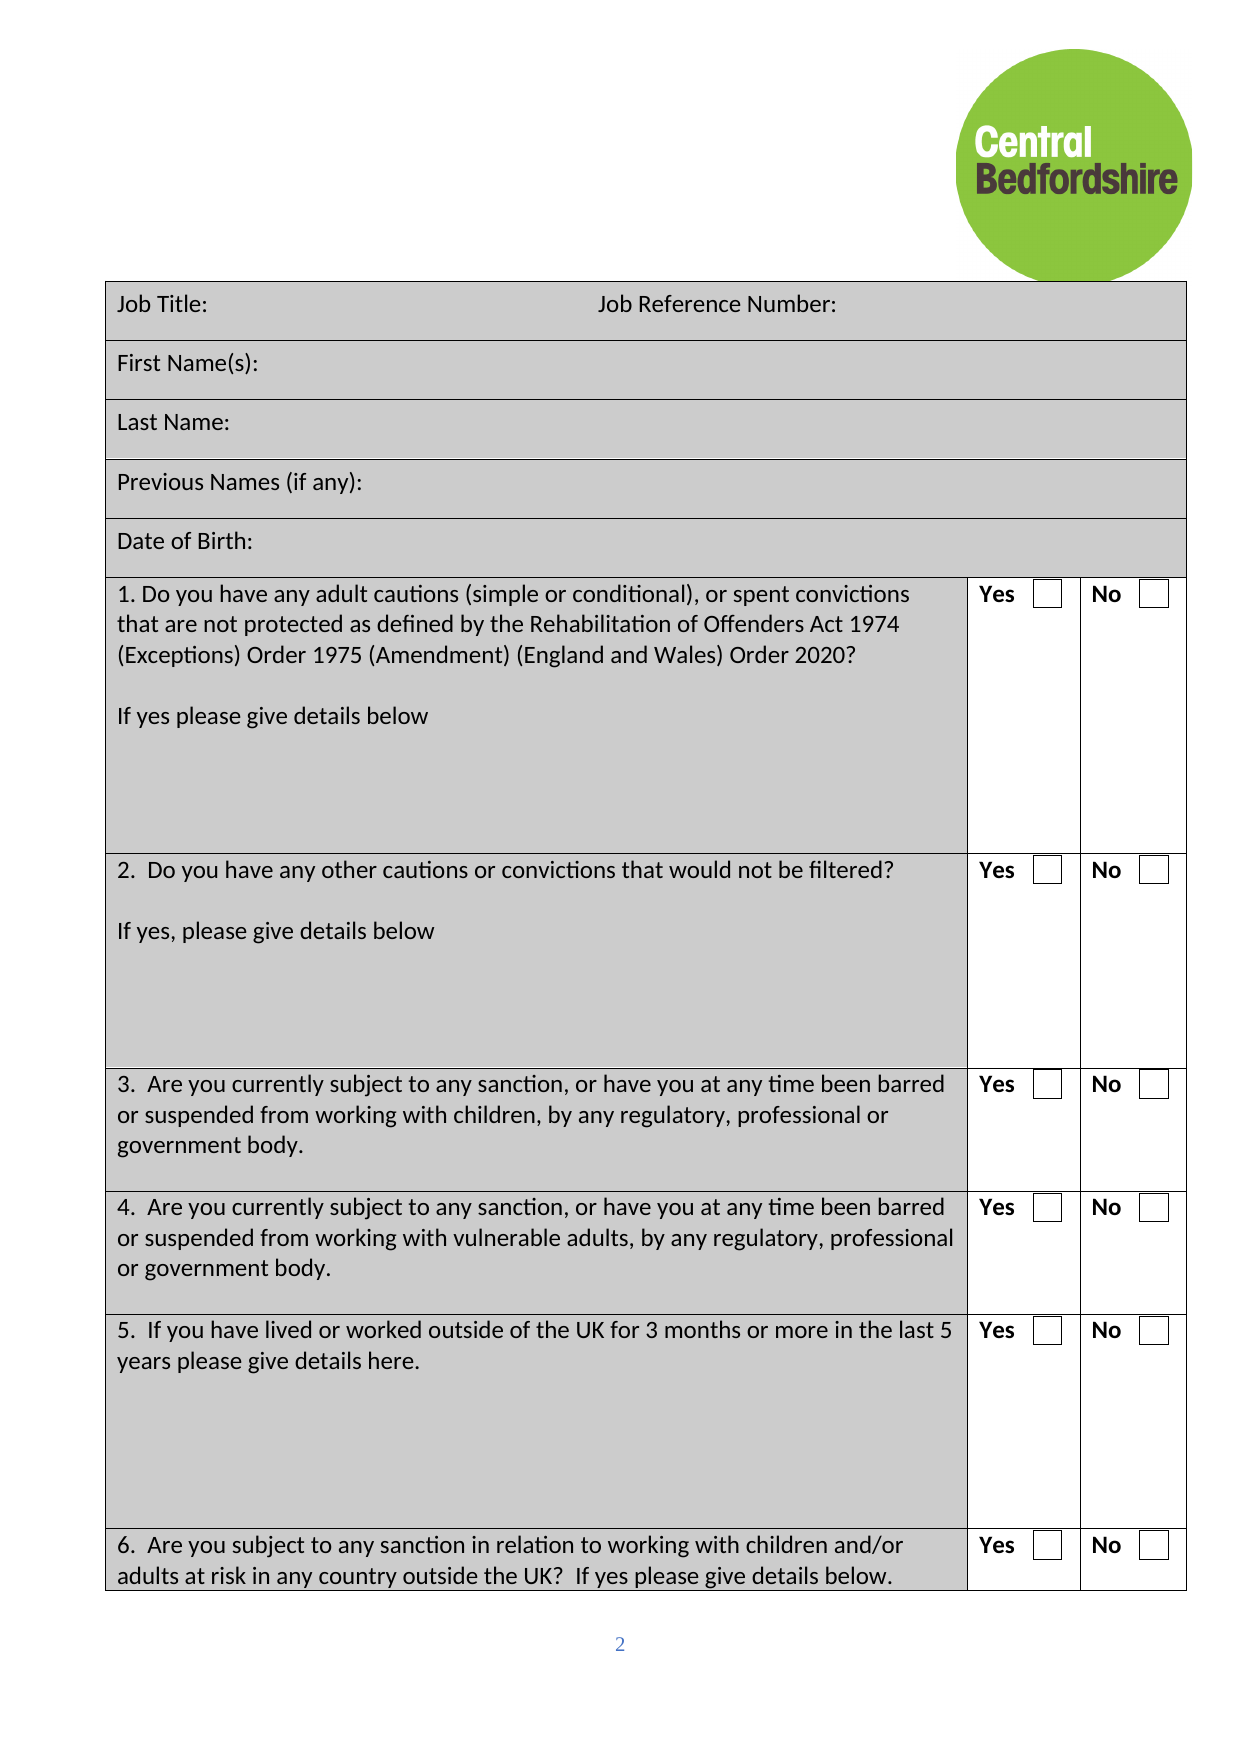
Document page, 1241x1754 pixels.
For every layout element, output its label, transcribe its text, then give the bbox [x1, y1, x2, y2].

table_cell Date of Birth: [106, 519, 1186, 577]
table_cell 2. Do you have any other cautions or convictions that would not be filtered? If yes, please give details below [106, 854, 967, 1067]
table_cell Yes [968, 1529, 1080, 1590]
table_cell No [1081, 1069, 1186, 1191]
table_cell Yes [968, 1069, 1080, 1191]
table_cell No [1081, 1315, 1186, 1528]
table_header Job Title: Job Reference Number: [106, 282, 1186, 340]
table_cell 4. Are you currently subject to any sanction, or have you at any time been barred or suspended from working with vulnerable adults, by any regulatory, professional or government body. [106, 1192, 967, 1314]
table_cell Yes [968, 1192, 1080, 1314]
table_cell First Name(s): [106, 341, 1186, 399]
table_cell Last Name: [106, 400, 1186, 458]
table_cell No [1081, 854, 1186, 1067]
table_cell No [1081, 1192, 1186, 1314]
table_cell 5. If you have lived or worked outside of the UK for 3 months or more in the last 5 years please give details here. [106, 1315, 967, 1528]
table_cell 1. Do you have any adult cautions (simple or conditional), or spent convictions that are not protected as defined by the Rehabilitation of Offenders Act 1974 (Exceptions) Order 1975 (Amendment) (England and Wales) Order 2020? If yes please give details below [106, 578, 967, 853]
table_cell 3. Are you currently subject to any sanction, or have you at any time been barred or suspended from working with children, by any regulatory, professional or government body. [106, 1069, 967, 1191]
picture [956, 49, 1193, 286]
table_cell Yes [968, 854, 1080, 1067]
table_cell Previous Names (if any): [106, 460, 1186, 518]
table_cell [106, 1529, 967, 1590]
table_cell Yes [968, 578, 1080, 853]
table_cell Yes [968, 1315, 1080, 1528]
table_cell No [1081, 578, 1186, 853]
table_cell No [1081, 1529, 1186, 1590]
